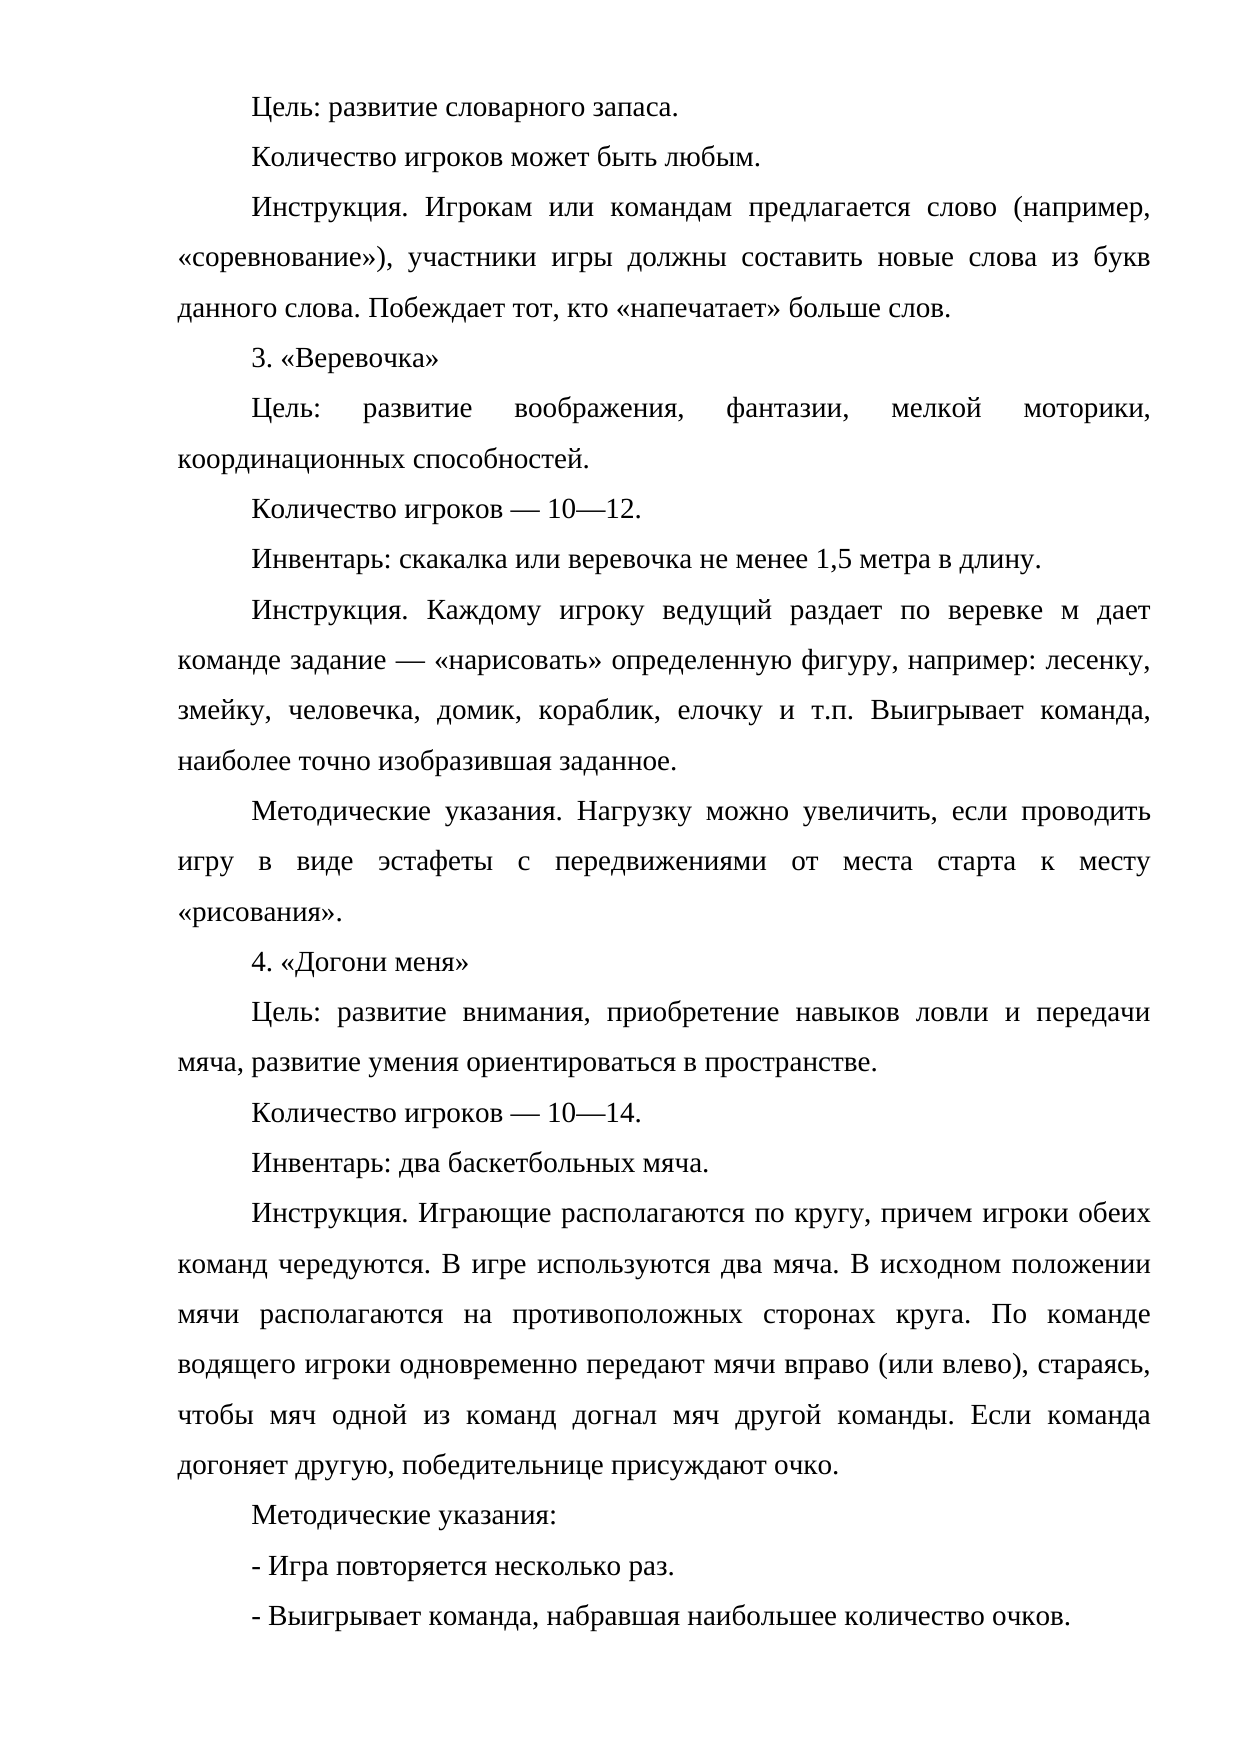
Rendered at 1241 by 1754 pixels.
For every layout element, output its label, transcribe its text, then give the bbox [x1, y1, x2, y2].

text - Выигрывает команда, набравшая наибольшее количество очков. [177, 1598, 1152, 1632]
text Количество игроков — 10—12. [177, 491, 1152, 525]
text 4. «Догони меня» [177, 944, 1152, 977]
text Инструкция. Играющие располагаются по кругу, причем игроки обеих команд чередуются. В игре используются два мяча. В исходном положении мячи располагаются на противоположных сторонах круга. По команде водящего игроки одновременно передают мячи вправо (или влево), стараясь, чтобы мяч одной из команд догнал мяч другой команды. Если команда догоняет другую, победительнице присуждают очко. [177, 1196, 1152, 1481]
text Инструкция. Каждому игроку ведущий раздает по веревке м дает команде задание — «нарисовать» определенную фигуру, например: лесенку, змейку, человечка, домик, кораблик, елочку и т.п. Выигрывает команда, наиболее точно изобразившая заданное. [177, 592, 1152, 776]
text Цель: развитие внимания, приобретение навыков ловли и передачи мяча, развитие умения ориентироваться в пространстве. [177, 994, 1152, 1078]
text Инструкция. Игрокам или командам предлагается слово (например, «соревнование»), участники игры должны составить новые слова из букв данного слова. Побеждает тот, кто «напечатает» больше слов. [177, 189, 1152, 323]
text 3. «Веревочка» [177, 340, 1152, 374]
text Инвентарь: два баскетбольных мяча. [177, 1145, 1152, 1179]
text Количество игроков — 10—14. [177, 1095, 1152, 1128]
text Цель: развитие словарного запаса. [177, 89, 1152, 122]
text Количество игроков может быть любым. [177, 139, 1152, 172]
text - Игра повторяется несколько раз. [177, 1548, 1152, 1581]
text Инвентарь: скакалка или веревочка не менее 1,5 метра в длину. [177, 541, 1152, 575]
text Методические указания: [177, 1497, 1152, 1531]
text Цель: развитие воображения, фантазии, мелкой моторики, координационных способностей. [177, 391, 1152, 474]
text Методические указания. Нагрузку можно увеличить, если проводить игру в виде эстафеты с передвижениями от места старта к месту «рисования». [177, 793, 1152, 927]
